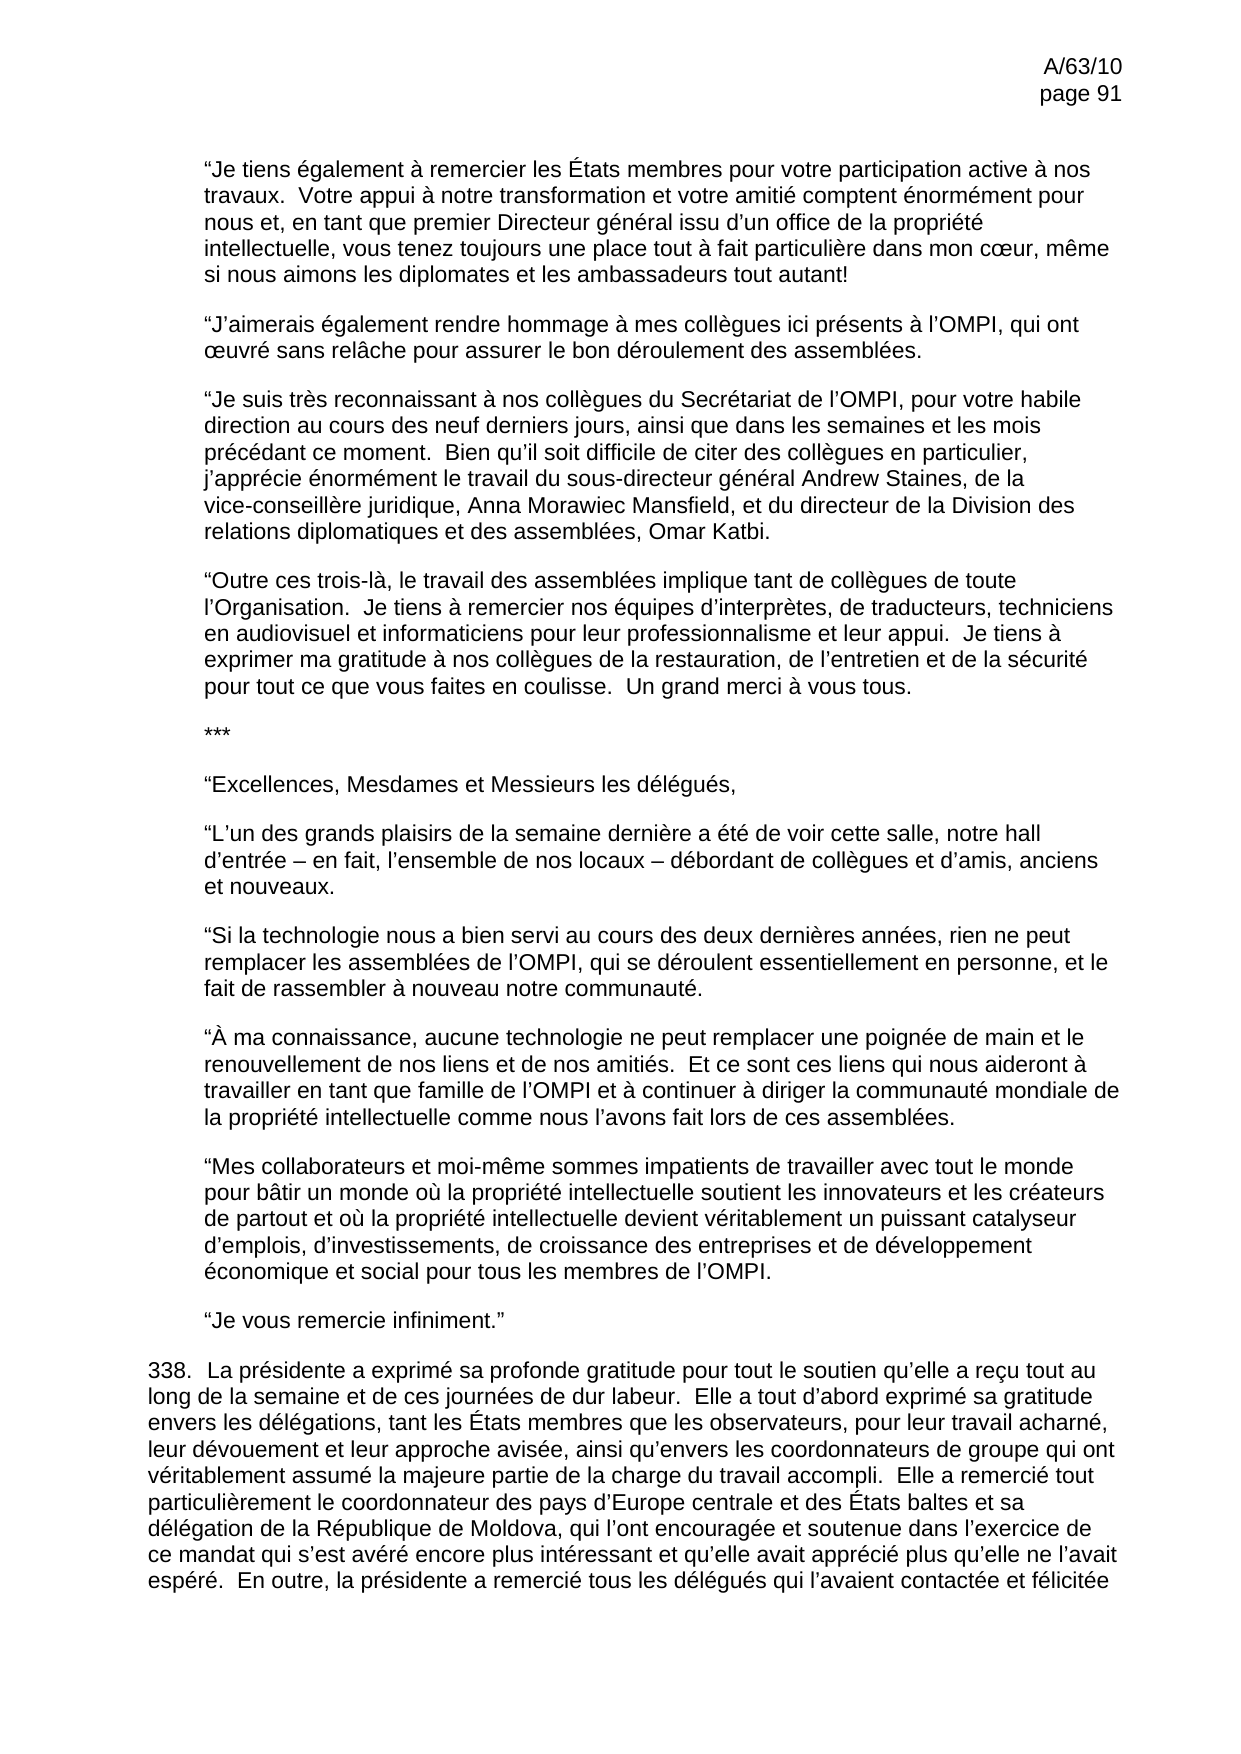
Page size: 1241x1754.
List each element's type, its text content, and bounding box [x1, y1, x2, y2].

text “À ma connaissance, aucune technologie ne peut remplacer une poignée de main et le renouvellement de nos liens et de nos amitiés. Et ce sont ces liens qui nous aideront à travailler en tant que famille de l’OMPI et à continuer à diriger la communauté mondiale de la propriété intellectuelle comme nous l’avons fait lors de ces assemblées. [204, 1024, 1122, 1130]
text “Excellences, Mesdames et Messieurs les délégués, [204, 771, 1122, 797]
text “Je suis très reconnaissant à nos collègues du Secrétariat de l’OMPI, pour votre habile direction au cours des neuf derniers jours, ainsi que dans les semaines et les mois précédant ce moment. Bien qu’il soit difficile de citer des collègues en particulier, j’apprécie énormément le travail du sous-directeur général Andrew Staines, de la vice-conseillère juridique, Anna Morawiec Mansfield, et du directeur de la Division des relations diplomatiques et des assemblées, Omar Katbi. [204, 386, 1122, 544]
text “Je tiens également à remercier les États membres pour votre participation active à nos travaux. Votre appui à notre transformation et votre amitié comptent énormément pour nous et, en tant que premier Directeur général issu d’un office de la propriété intellectuelle, vous tenez toujours une place tout à fait particulière dans mon cœur, même si nous aimons les diplomates et les ambassadeurs tout autant! [204, 156, 1122, 288]
text “Je vous remercie infiniment.” [204, 1307, 1122, 1334]
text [148, 1357, 1122, 1594]
text “Si la technologie nous a bien servi au cours des deux dernières années, rien ne peut remplacer les assemblées de l’OMPI, qui se déroulent essentiellement en personne, et le fait de rassembler à nouveau notre communauté. [204, 922, 1122, 1001]
text “J’aimerais également rendre hommage à mes collègues ici présents à l’OMPI, qui ont œuvré sans relâche pour assurer le bon déroulement des assemblées. [204, 311, 1122, 363]
text “Mes collaborateurs et moi-même sommes impatients de travailler avec tout le monde pour bâtir un monde où la propriété intellectuelle soutient les innovateurs et les créateurs de partout et où la propriété intellectuelle devient véritablement un puissant catalyseur d’emplois, d’investissements, de croissance des entreprises et de développement économique et social pour tous les membres de l’OMPI. [204, 1153, 1122, 1284]
text “L’un des grands plaisirs de la semaine dernière a été de voir cette salle, notre hall d’entrée – en fait, l’ensemble de nos locaux – débordant de collègues et d’amis, anciens et nouveaux. [204, 820, 1122, 899]
text “Outre ces trois-là, le travail des assemblées implique tant de collègues de toute l’Organisation. Je tiens à remercier nos équipes d’interprètes, de traducteurs, techniciens en audiovisuel et informaticiens pour leur professionnalisme et leur appui. Je tiens à exprimer ma gratitude à nos collègues de la restauration, de l’entretien et de la sécurité pour tout ce que vous faites en coulisse. Un grand merci à vous tous. [204, 567, 1122, 699]
text *** [204, 722, 1122, 748]
